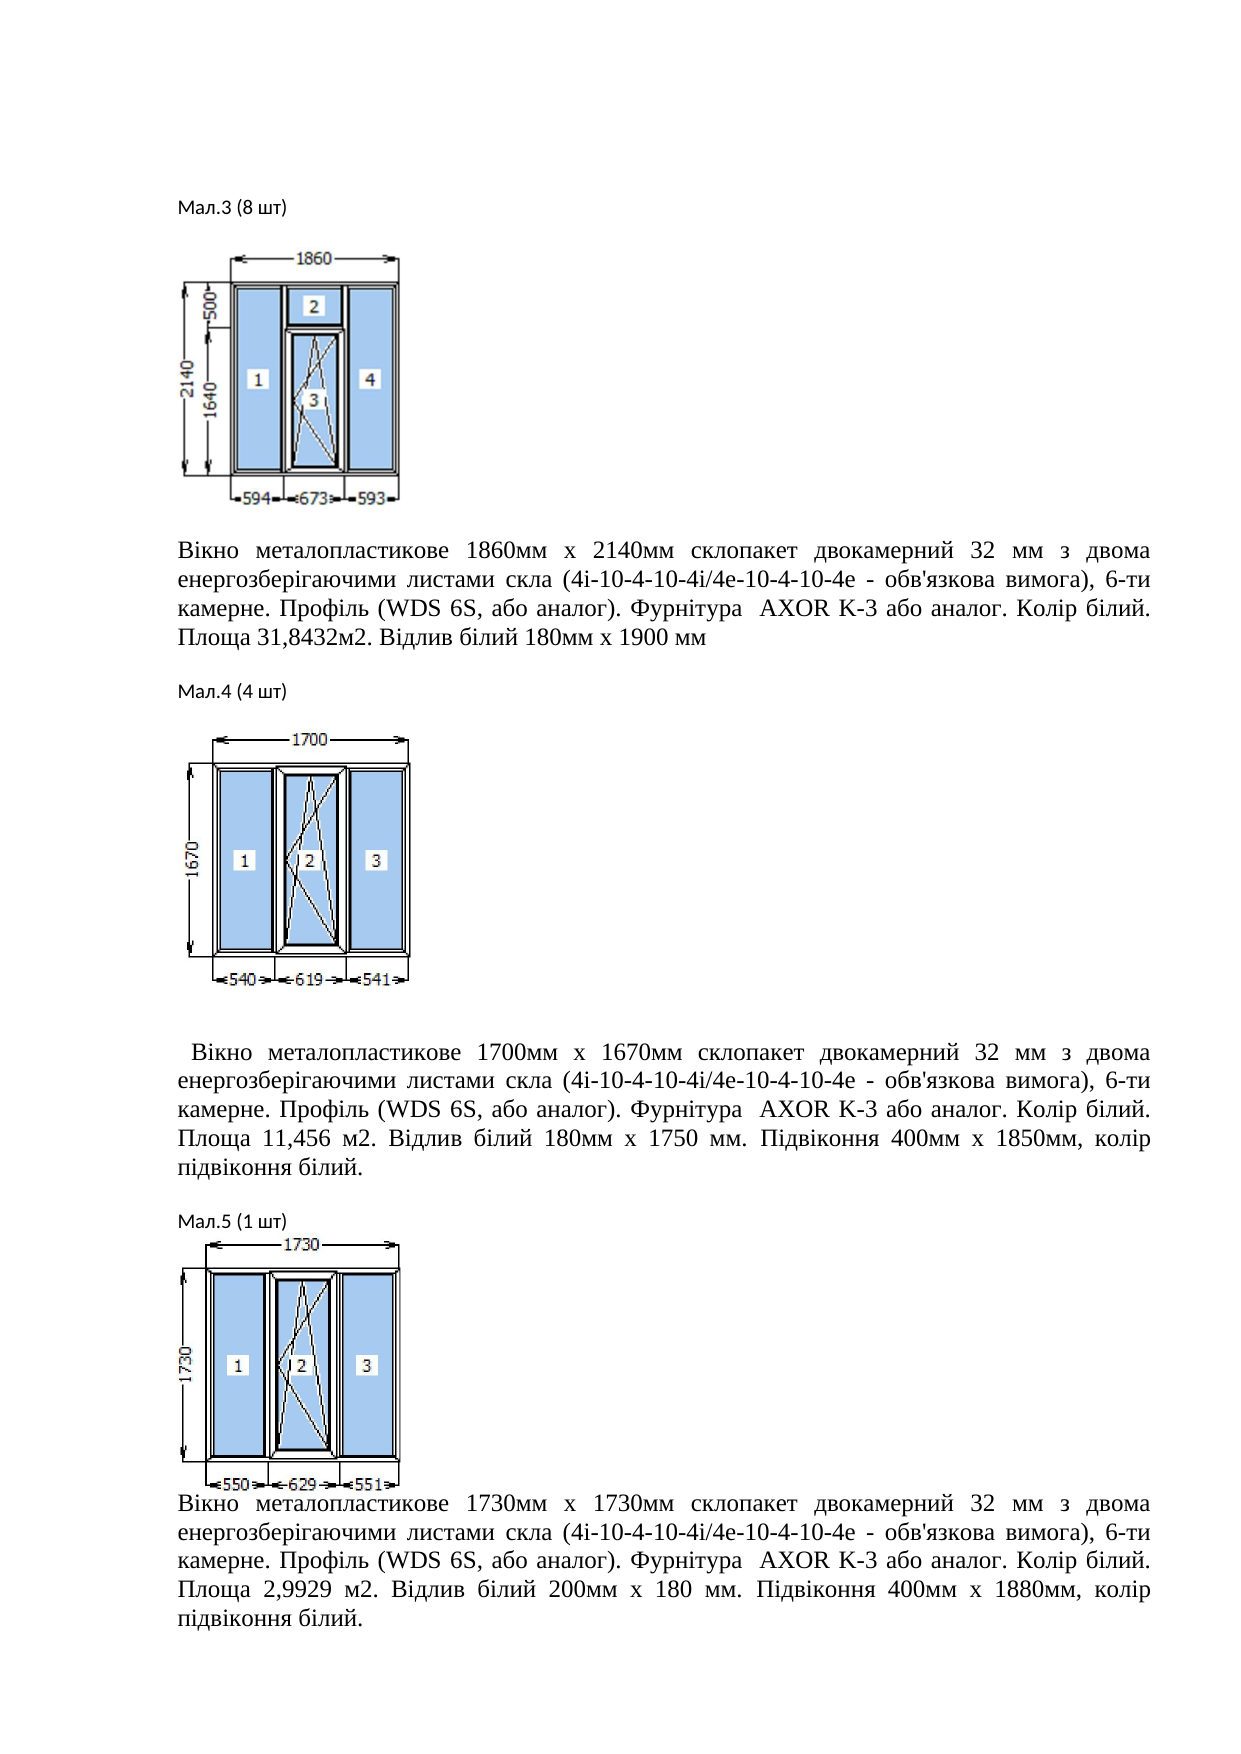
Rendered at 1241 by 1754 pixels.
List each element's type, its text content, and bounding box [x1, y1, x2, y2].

text Мал.5 (1 шт) [177, 1208, 1152, 1234]
picture [177, 729, 413, 986]
picture [177, 247, 401, 509]
text Вікно металопластикове 1700мм х 1670мм склопакет двокамерний 32 мм з двома енергозберігаючими листами скла (4і-10-4-10-4і/4е-10-4-10-4е - обв'язкова вимога), 6-ти камерне. Профіль (WDS 6S, або аналог). Фурнітура AXOR K-3 або аналог. Колір білий. Площа 11,456 м2. Відлив білий 180мм х 1750 мм. Підвіконня 400мм х 1850мм, колір підвіконня білий. [177, 1037, 1152, 1181]
text Вікно металопластикове 1730мм х 1730мм склопакет двокамерний 32 мм з двома енергозберігаючими листами скла (4і-10-4-10-4і/4е-10-4-10-4е - обв'язкова вимога), 6-ти камерне. Профіль (WDS 6S, або аналог). Фурнітура AXOR K-3 або аналог. Колір білий. Площа 2,9929 м2. Відлив білий 200мм х 180 мм. Підвіконня 400мм х 1880мм, колір підвіконня білий. [177, 1488, 1152, 1632]
text Вікно металопластикове 1860мм х 2140мм склопакет двокамерний 32 мм з двома енергозберігаючими листами скла (4і-10-4-10-4і/4е-10-4-10-4е - обв'язкова вимога), 6-ти камерне. Профіль (WDS 6S, або аналог). Фурнітура AXOR K-3 або аналог. Колір білий. Площа 31,8432м2. Відлив білий 180мм х 1900 мм [177, 535, 1152, 650]
picture [177, 1233, 401, 1491]
text Мал.3 (8 шт) [177, 194, 1152, 220]
text Мал.4 (4 шт) [177, 678, 1152, 704]
